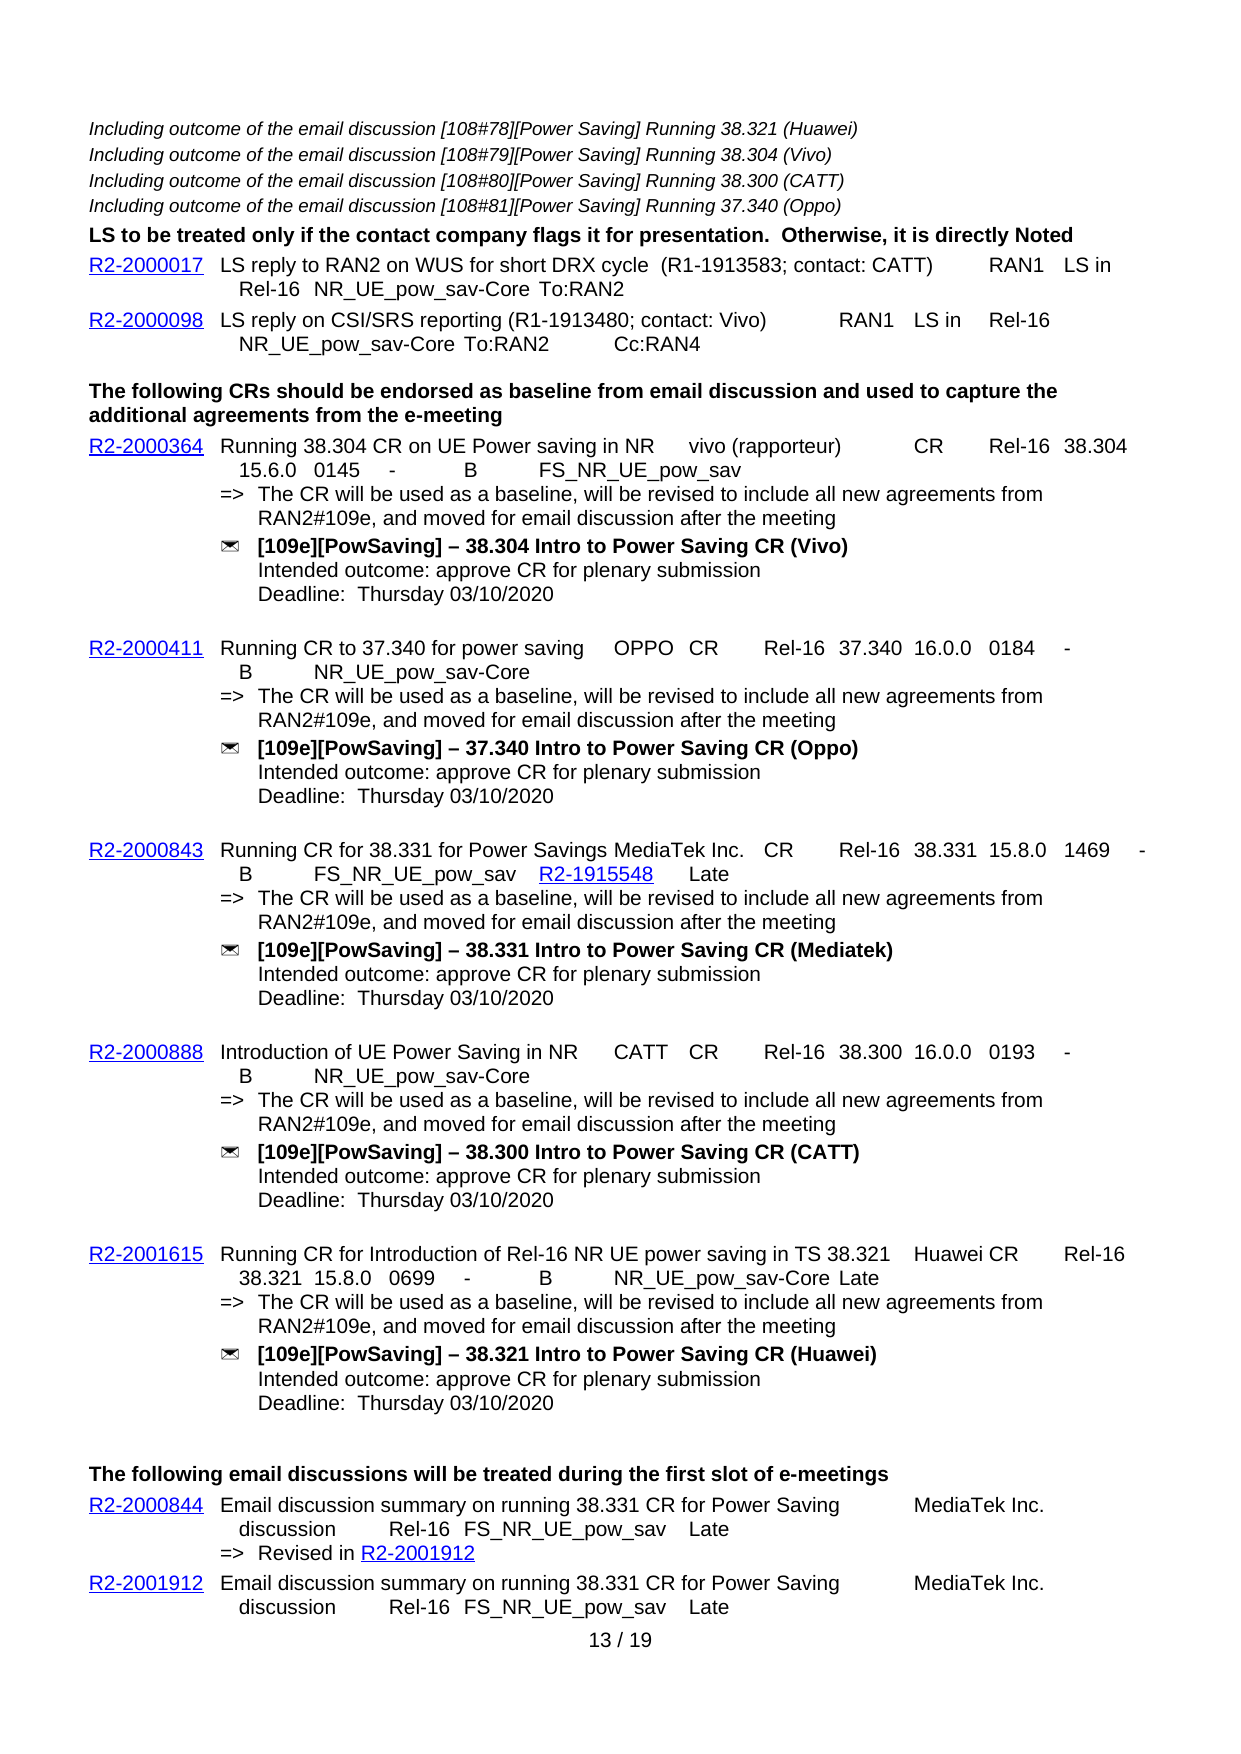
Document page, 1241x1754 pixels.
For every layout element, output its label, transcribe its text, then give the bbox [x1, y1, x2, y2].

text The following email discussions will be treated during the first slot of e-meetings [89, 1462, 1152, 1486]
text => The CR will be used as a baseline, will be revised to include all new agreements from RAN2#109e, and moved for email discussion after the meeting [220, 1290, 1152, 1338]
text Including outcome of the email discussion [108#80][Power Saving] Running 38.300 (CATT) [89, 169, 1152, 191]
text => The CR will be used as a baseline, will be revised to include all new agreements from RAN2#109e, and moved for email discussion after the meeting [220, 886, 1152, 934]
text [109e][PowSaving] – 38.321 Intro to Power Saving CR (Huawei) [220, 1342, 1152, 1366]
text Deadline: Thursday 03/10/2020 [220, 986, 1152, 1010]
title LS to be treated only if the contact company flags it for presentation. Otherwise, it is directly Noted [89, 223, 1152, 247]
text The following CRs should be endorsed as baseline from email discussion and used to capture the additional agreements from the e-meeting [89, 379, 1152, 427]
text Including outcome of the email discussion [108#81][Power Saving] Running 37.340 (Oppo) [89, 195, 1152, 217]
title R2-2000844 Email discussion summary on running 38.331 CR for Power Saving MediaTek Inc. discussion Rel-16 FS_NR_UE_pow_sav Late [89, 1492, 1152, 1540]
title R2-2001615 Running CR for Introduction of Rel-16 NR UE power saving in TS 38.321 Huawei CR Rel-16 38.321 15.8.0 0699 - B NR_UE_pow_sav-Core Late [89, 1242, 1152, 1290]
text Deadline: Thursday 03/10/2020 [220, 1390, 1152, 1414]
title R2-2000888 Introduction of UE Power Saving in NR CATT CR Rel-16 38.300 16.0.0 0193 - B NR_UE_pow_sav-Core [89, 1040, 1152, 1088]
text => The CR will be used as a baseline, will be revised to include all new agreements from RAN2#109e, and moved for email discussion after the meeting [220, 684, 1152, 732]
text Intended outcome: approve CR for plenary submission [220, 962, 1152, 986]
text Deadline: Thursday 03/10/2020 [220, 582, 1152, 606]
text [109e][PowSaving] – 37.340 Intro to Power Saving CR (Oppo) [220, 736, 1152, 760]
title R2-2000843 Running CR for 38.331 for Power Savings MediaTek Inc. CR Rel-16 38.331 15.8.0 1469 - B FS_NR_UE_pow_sav R2-1915548 Late [89, 838, 1152, 886]
text Intended outcome: approve CR for plenary submission [220, 1366, 1152, 1390]
text [109e][PowSaving] – 38.300 Intro to Power Saving CR (CATT) [220, 1140, 1152, 1164]
title R2-2001912 Email discussion summary on running 38.331 CR for Power Saving MediaTek Inc. discussion Rel-16 FS_NR_UE_pow_sav Late [89, 1571, 1152, 1618]
title R2-2000364 Running 38.304 CR on UE Power saving in NR vivo (rapporteur) CR Rel-16 38.304 15.6.0 0145 - B FS_NR_UE_pow_sav [89, 433, 1152, 481]
text [109e][PowSaving] – 38.331 Intro to Power Saving CR (Mediatek) [220, 938, 1152, 962]
title R2-2000017 LS reply to RAN2 on WUS for short DRX cycle (R1-1913583; contact: CATT) RAN1 LS in Rel-16 NR_UE_pow_sav-Core To:RAN2 [89, 253, 1152, 301]
text => Revised in R2-2001912 [220, 1540, 1152, 1564]
title R2-2000411 Running CR to 37.340 for power saving OPPO CR Rel-16 37.340 16.0.0 0184 - B NR_UE_pow_sav-Core [89, 636, 1152, 684]
text Including outcome of the email discussion [108#79][Power Saving] Running 38.304 (Vivo) [89, 144, 1152, 165]
text Intended outcome: approve CR for plenary submission [220, 760, 1152, 784]
text Including outcome of the email discussion [108#78][Power Saving] Running 38.321 (Huawei) [89, 118, 1152, 140]
title R2-2000098 LS reply on CSI/SRS reporting (R1-1913480; contact: Vivo) RAN1 LS in Rel-16 NR_UE_pow_sav-Core To:RAN2 Cc:RAN4 [89, 307, 1152, 355]
text [109e][PowSaving] – 38.304 Intro to Power Saving CR (Vivo) [220, 533, 1152, 558]
text Deadline: Thursday 03/10/2020 [220, 1188, 1152, 1212]
text => The CR will be used as a baseline, will be revised to include all new agreements from RAN2#109e, and moved for email discussion after the meeting [220, 481, 1152, 529]
text Intended outcome: approve CR for plenary submission [220, 1164, 1152, 1188]
text Deadline: Thursday 03/10/2020 [220, 784, 1152, 808]
text => The CR will be used as a baseline, will be revised to include all new agreements from RAN2#109e, and moved for email discussion after the meeting [220, 1088, 1152, 1136]
text Intended outcome: approve CR for plenary submission [220, 558, 1152, 582]
